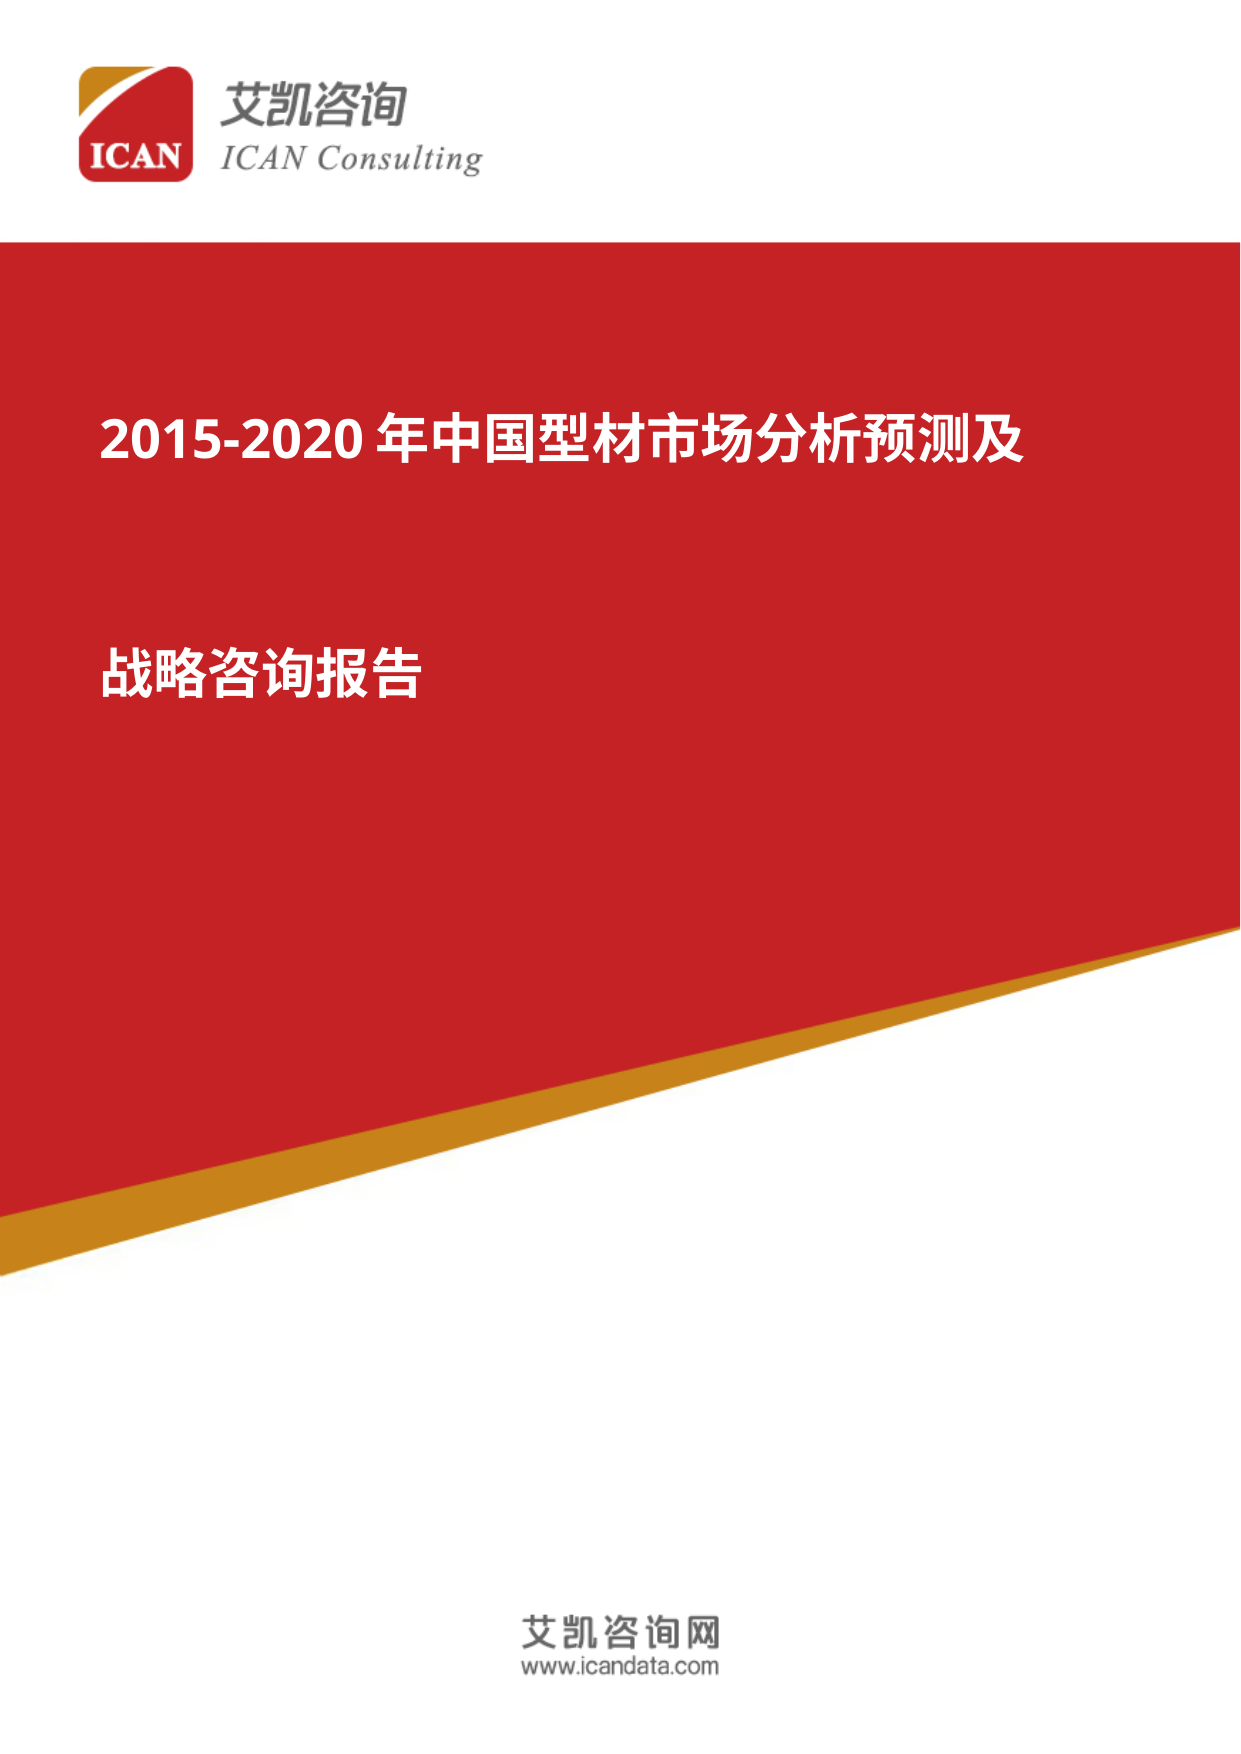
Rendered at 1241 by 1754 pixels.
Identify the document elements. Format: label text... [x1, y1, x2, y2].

subtitle 2015-2020年中国型材市场分析预测及战略咨询报告 [99, 386, 1053, 718]
picture [0, 5, 1241, 1754]
